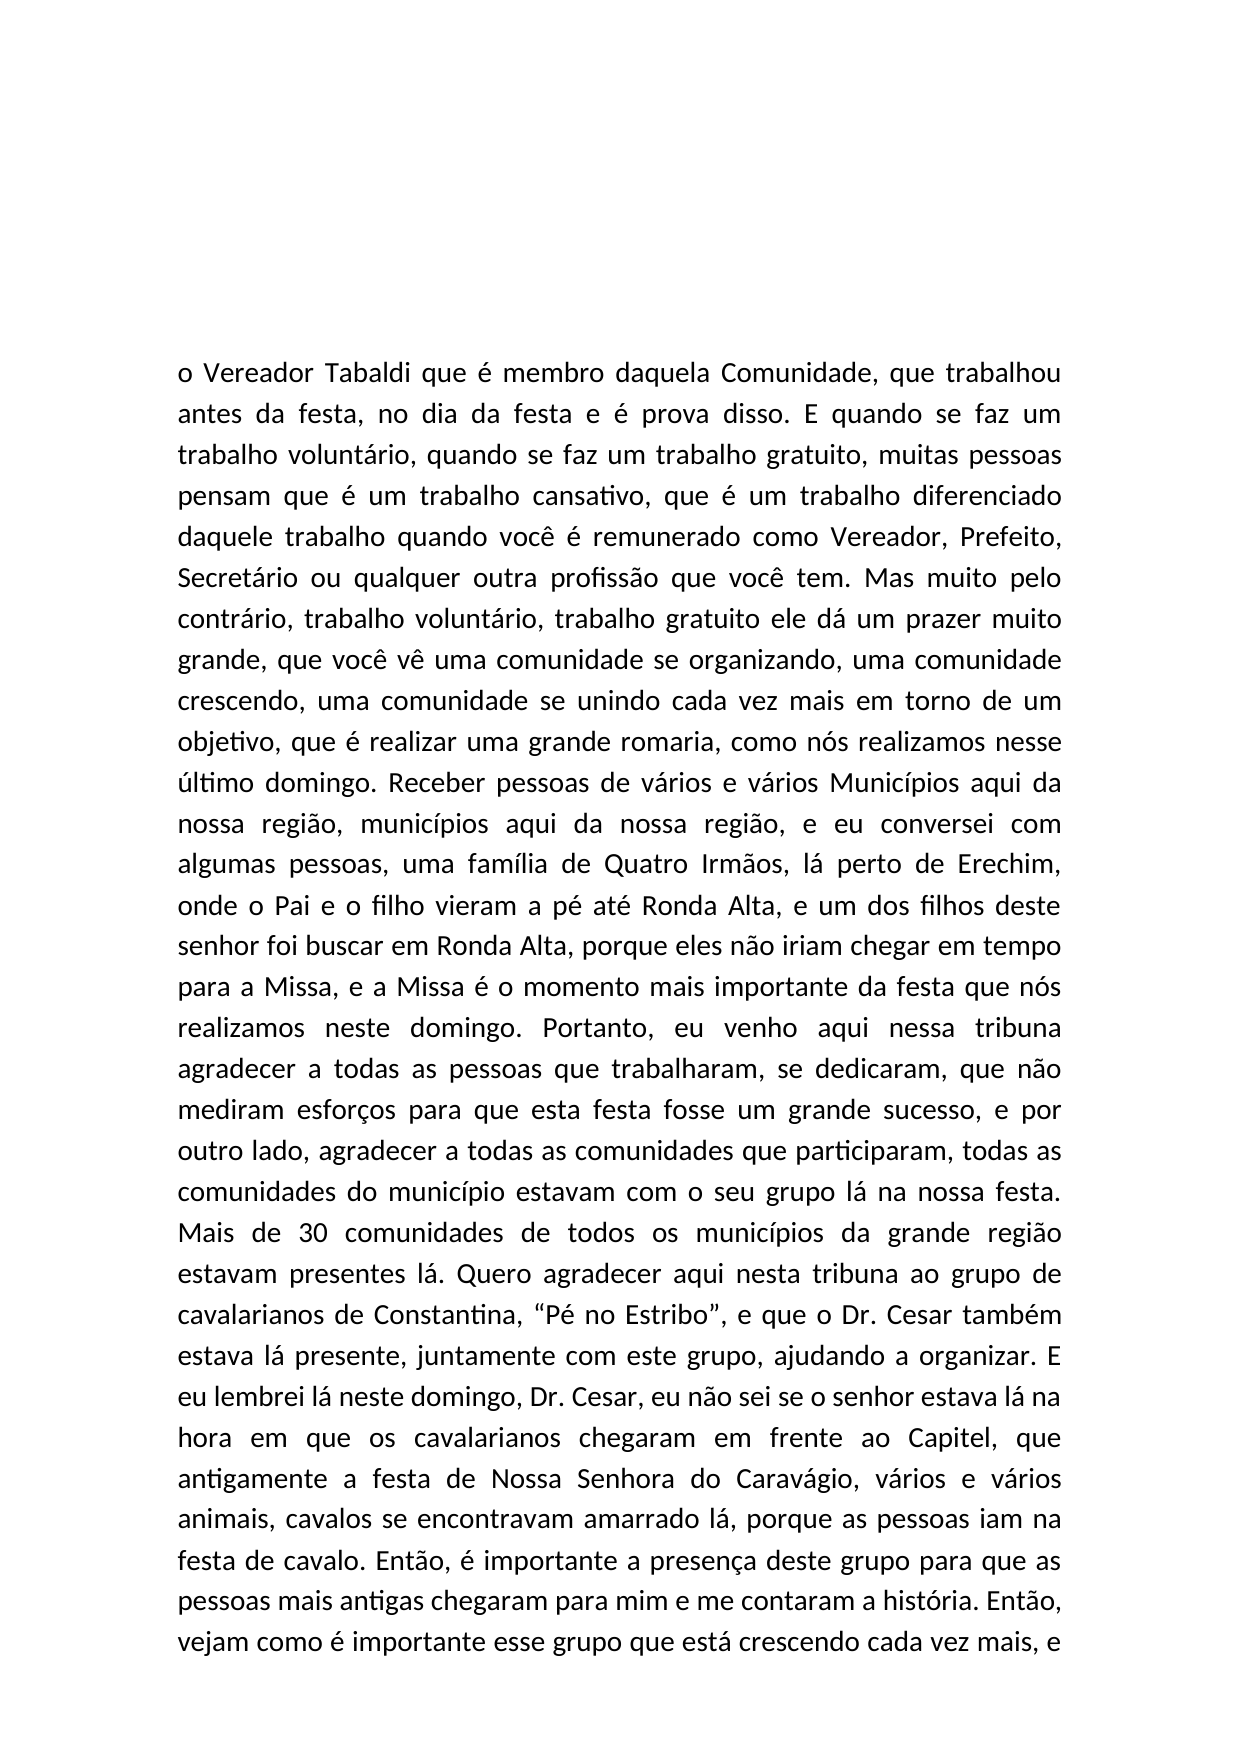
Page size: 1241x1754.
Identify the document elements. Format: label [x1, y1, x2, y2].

text [177, 354, 1063, 1659]
